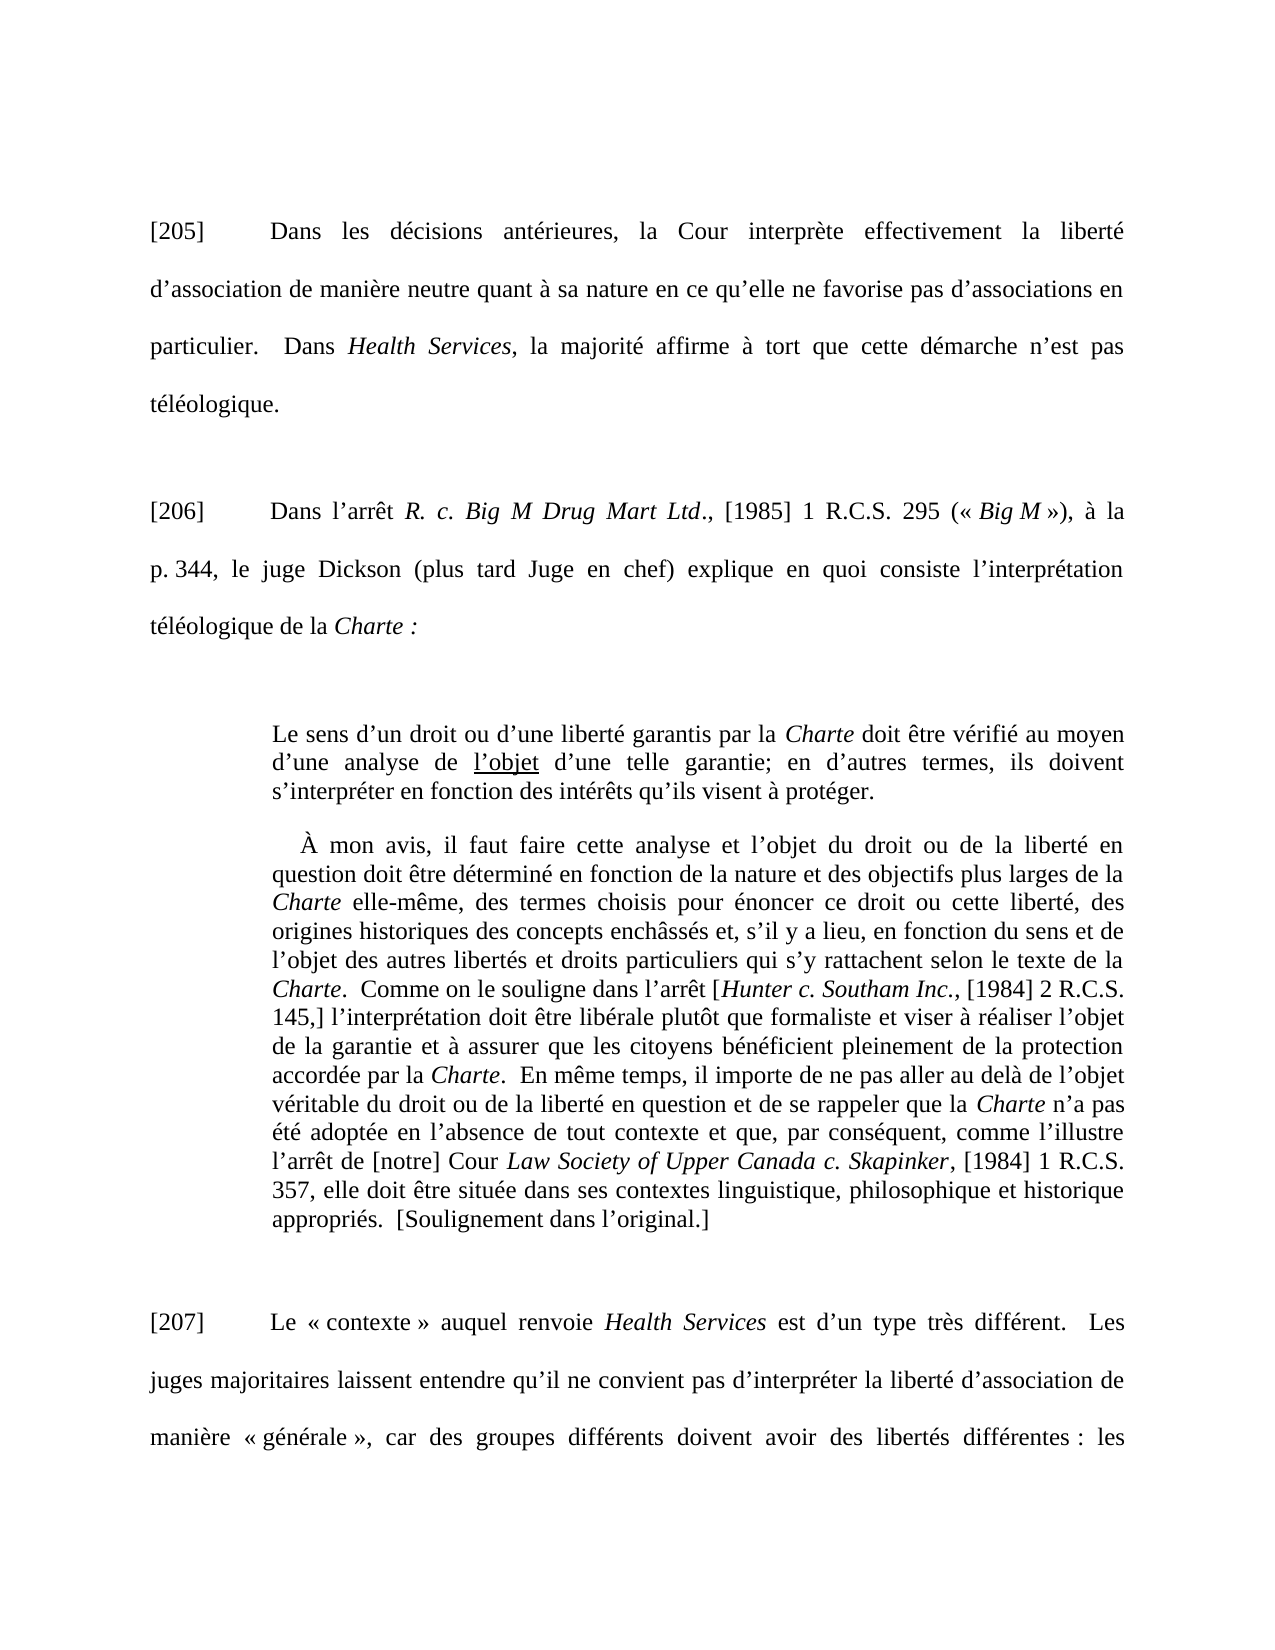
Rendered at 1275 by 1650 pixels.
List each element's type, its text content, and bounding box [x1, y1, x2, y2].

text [150, 1307, 1125, 1451]
text Dans l’arrêt R. c. Big M Drug Mart Ltd., [1985] 1 R.C.S. 295 (« Big M »), à la p. 344, le juge Dickson (plus tard Juge en chef) explique en quoi consiste l’interprétation téléologique de la Charte : [150, 496, 1125, 640]
text À mon avis, il faut faire cette analyse et l’objet du droit ou de la liberté en question doit être déterminé en fonction de la nature et des objectifs plus larges de la Charte elle-même, des termes choisis pour énoncer ce droit ou cette liberté, des origines historiques des concepts enchâssés et, s’il y a lieu, en fonction du sens et de l’objet des autres libertés et droits particuliers qui s’y rattachent selon le texte de la Charte. Comme on le souligne dans l’arrêt [Hunter c. Southam Inc., [1984] 2 R.C.S. 145,] l’interprétation doit être libérale plutôt que formaliste et viser à réaliser l’objet de la garantie et à assurer que les citoyens bénéficient pleinement de la protection accordée par la Charte. En même temps, il importe de ne pas aller au delà de l’objet véritable du droit ou de la liberté en question et de se rappeler que la Charte n’a pas été adoptée en l’absence de tout contexte et que, par conséquent, comme l’illustre l’arrêt de [notre] Cour Law Society of Upper Canada c. Skapinker, [1984] 1 R.C.S. 357, elle doit être située dans ses contextes linguistique, philosophique et historique appropriés. [Soulignement dans l’original.] [150, 830, 1125, 1232]
text Le sens d’un droit ou d’une liberté garantis par la Charte doit être vérifié au moyen d’une analyse de l’objet d’une telle garantie; en d’autres termes, ils doivent s’interpréter en fonction des intérêts qu’ils visent à protéger. [150, 719, 1125, 805]
text Dans les décisions antérieures, la Cour interprète effectivement la liberté d’association de manière neutre quant à sa nature en ce qu’elle ne favorise pas d’associations en particulier. Dans Health Services, la majorité affirme à tort que cette démarche n’est pas téléologique. [150, 216, 1125, 417]
